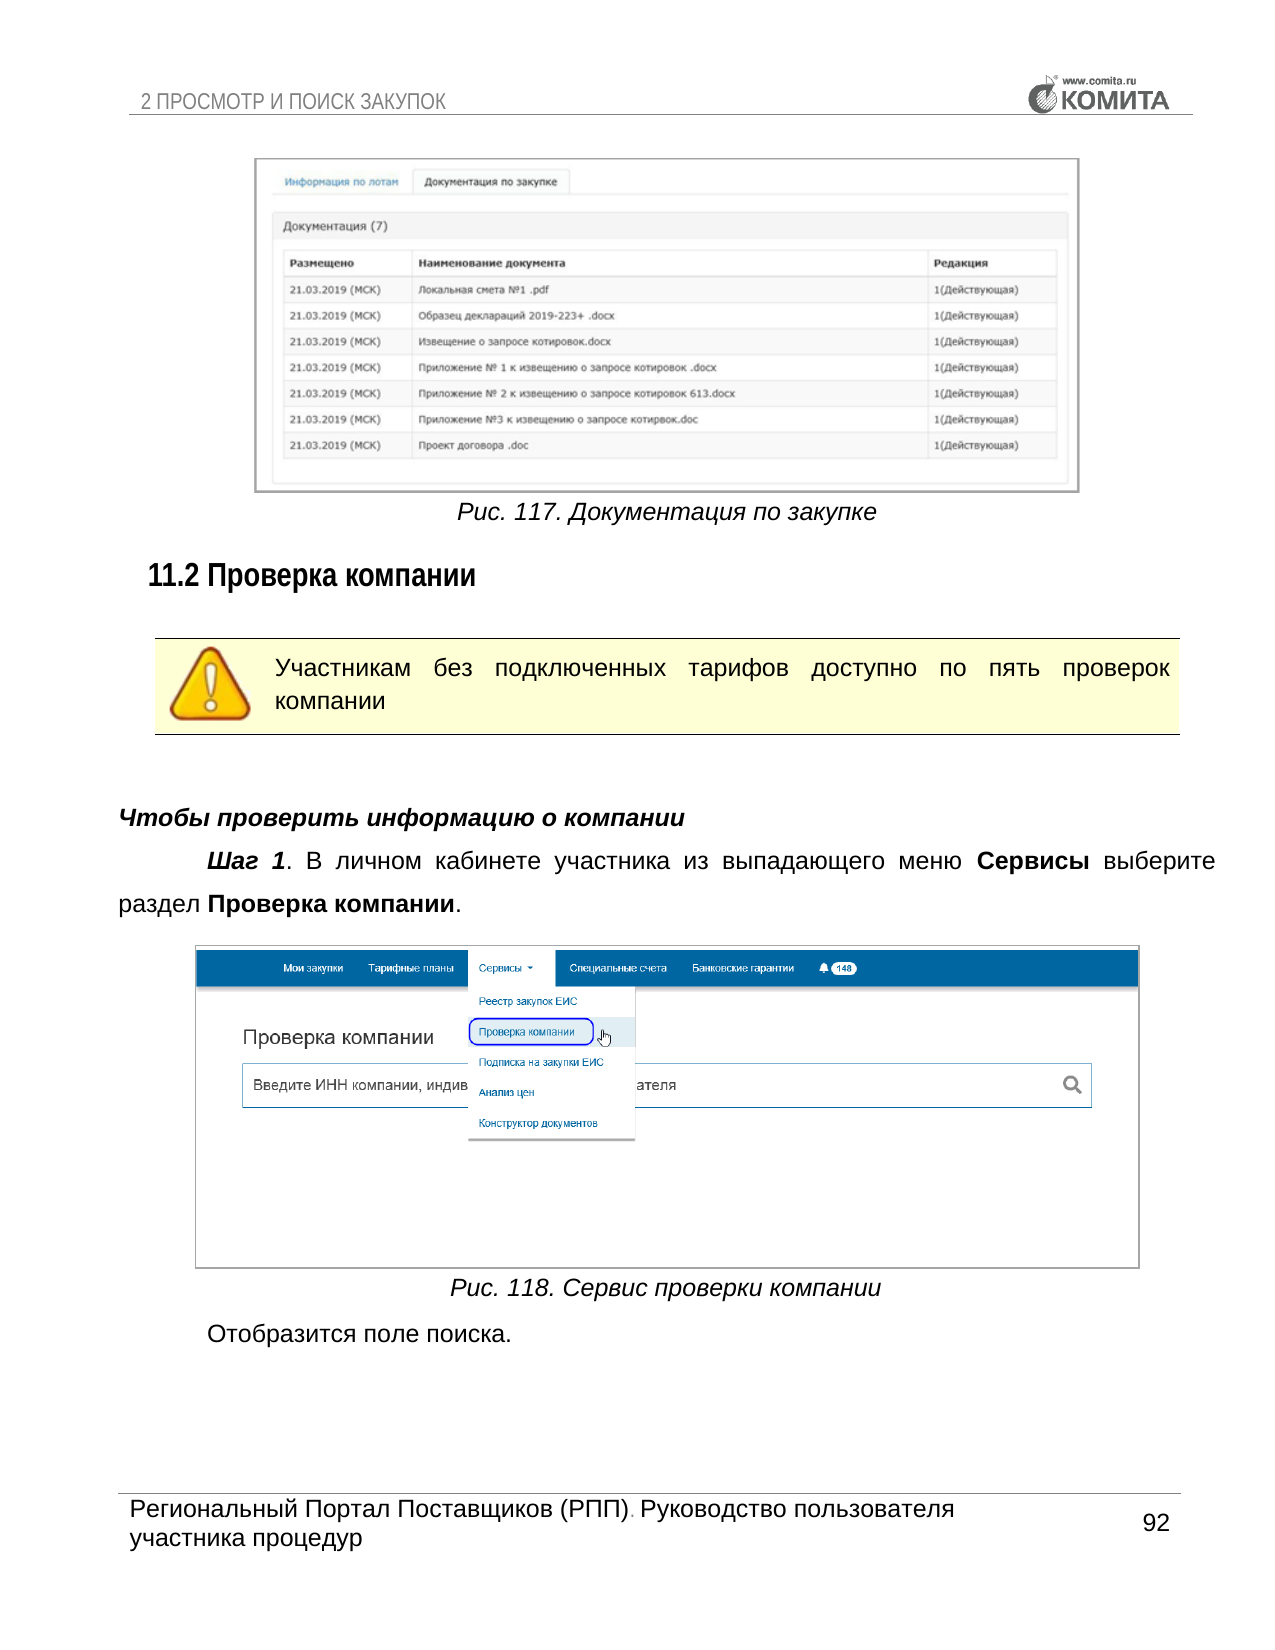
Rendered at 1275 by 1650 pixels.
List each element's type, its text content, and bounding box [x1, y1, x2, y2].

picture [196, 946, 1138, 1267]
picture [253, 158, 1081, 493]
text Шаг 1. В личном кабинете участника из выпадающего меню Сервисы выберите раздел Проверка компании. [118, 846, 1216, 918]
subtitle Проверка компании [148, 555, 1216, 593]
picture [1027, 75, 1170, 114]
text Чтобы проверить информацию о компании [118, 803, 1216, 831]
table_header Участникам без подключенных тарифов доступно по пять проверок компании [266, 639, 1179, 733]
picture [167, 644, 253, 724]
table_header [155, 639, 266, 733]
text Рис. 118. Сервис проверки компании [118, 1273, 1216, 1302]
text Рис. 117. Документация по закупке [118, 497, 1216, 526]
text Отобразится поле поиска. [118, 1319, 1216, 1347]
